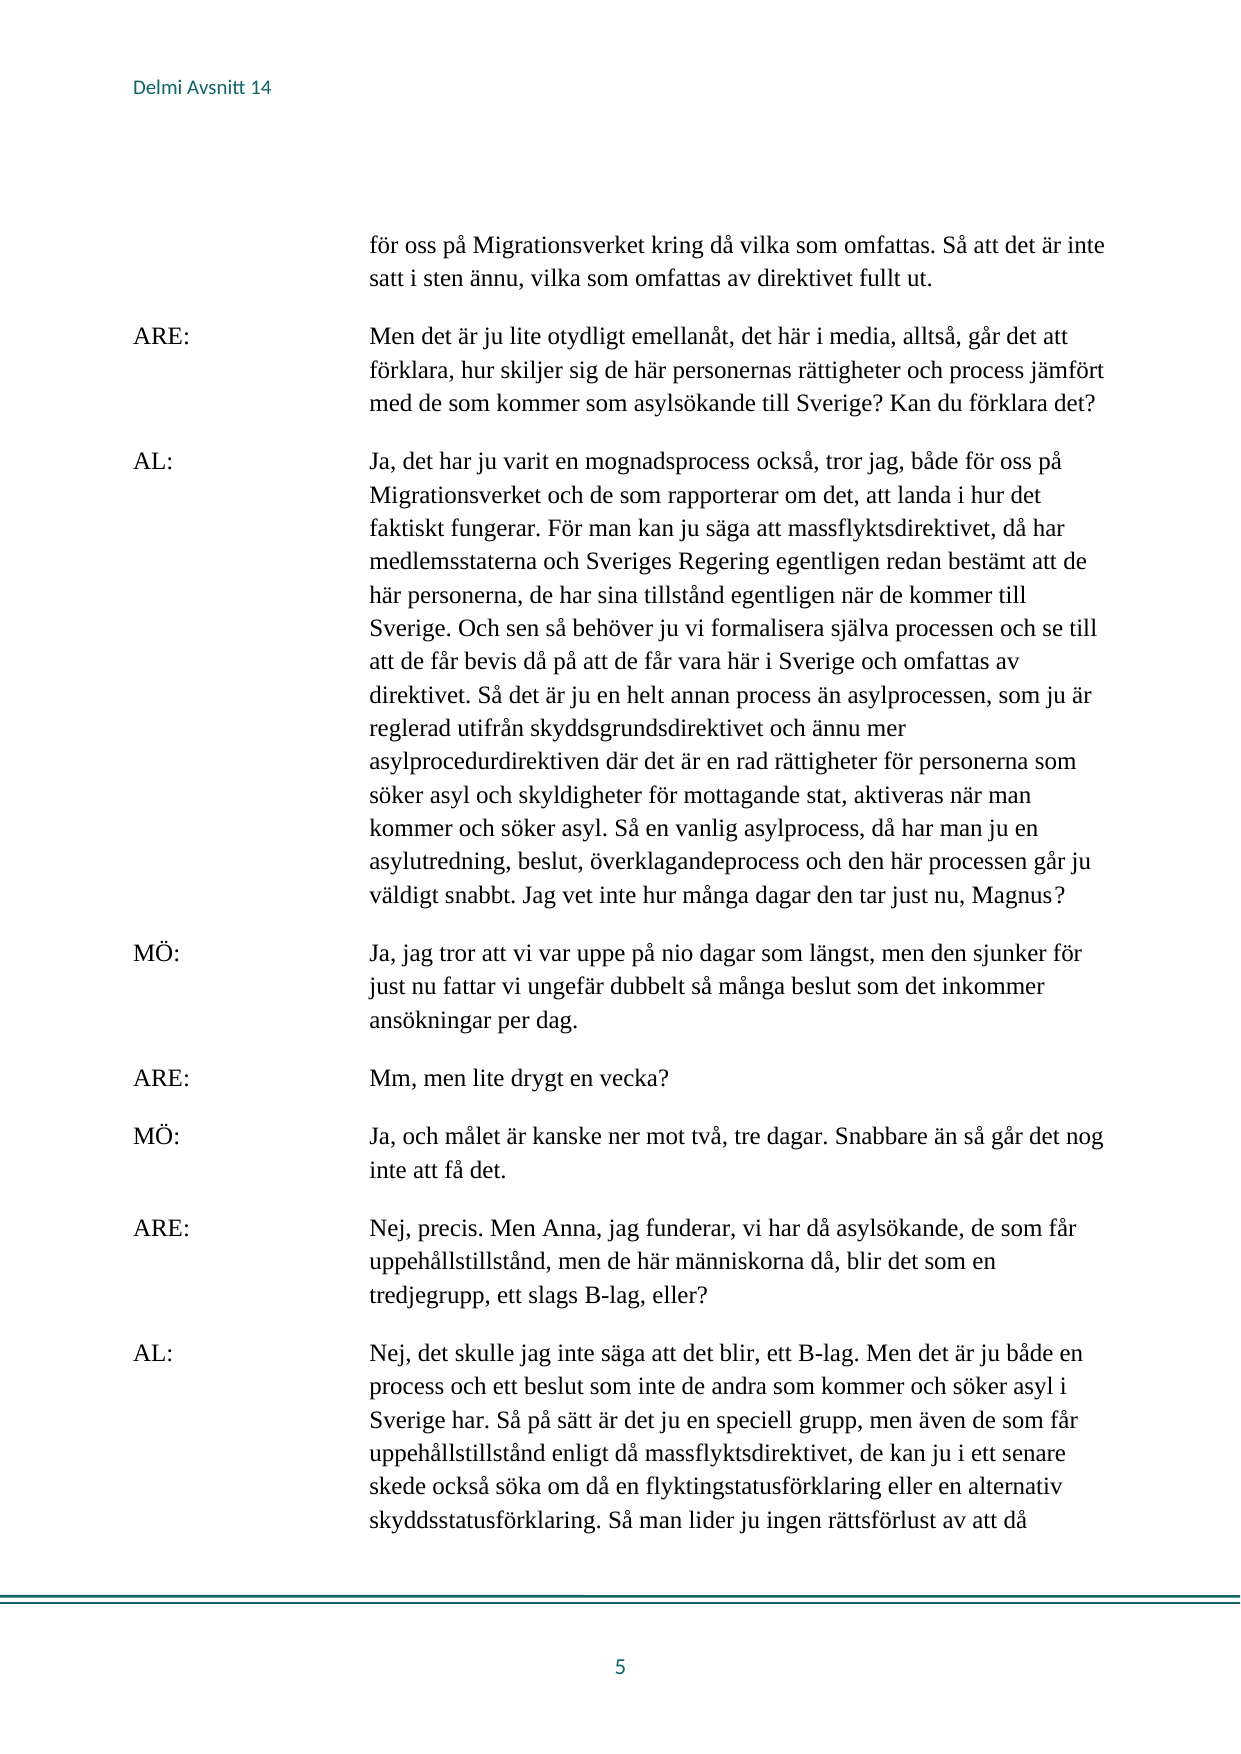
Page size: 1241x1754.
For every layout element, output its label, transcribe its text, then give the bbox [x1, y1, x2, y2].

text ARE: Mm, men lite drygt en vecka? [133, 1060, 1107, 1093]
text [133, 1335, 1107, 1535]
text MÖ: Ja, och målet är kanske ner mot två, tre dagar. Snabbare än så går det nog inte att få det. [133, 1118, 1107, 1185]
text ARE: Nej, precis. Men Anna, jag funderar, vi har då asylsökande, de som får uppehållstillstånd, men de här människorna då, blir det som en tredjegrupp, ett slags B-lag, eller? [133, 1210, 1107, 1310]
text AL: Ja, det har ju varit en mognadsprocess också, tror jag, både för oss på Migrationsverket och de som rapporterar om det, att landa i hur det faktiskt fungerar. För man kan ju säga att massflyktsdirektivet, då har medlemsstaterna och Sveriges Regering egentligen redan bestämt att de här personerna, de har sina tillstånd egentligen när de kommer till Sverige. Och sen så behöver ju vi formalisera själva processen och se till att de får bevis då på att de får vara här i Sverige och omfattas av direktivet. Så det är ju en helt annan process än asylprocessen, som ju är reglerad utifrån skyddsgrundsdirektivet och ännu mer asylprocedurdirektiven där det är en rad rättigheter för personerna som söker asyl och skyldigheter för mottagande stat, aktiveras när man kommer och söker asyl. Så en vanlig asylprocess, då har man ju en asylutredning, beslut, överklagandeprocess och den här processen går ju väldigt snabbt. Jag vet inte hur många dagar den tar just nu, Magnus ? [133, 443, 1107, 910]
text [133, 226, 1107, 293]
text ARE: Men det är ju lite otydligt emellanåt, det här i media, alltså, går det att förklara, hur skiljer sig de här personernas rättigheter och process jämfört med de som kommer som asylsökande till Sverige? Kan du förklara det? [133, 318, 1107, 418]
text MÖ: Ja, jag tror att vi var uppe på nio dagar som längst, men den sjunker för just nu fattar vi ungefär dubbelt så många beslut som det inkommer ansökningar per dag. [133, 935, 1107, 1035]
